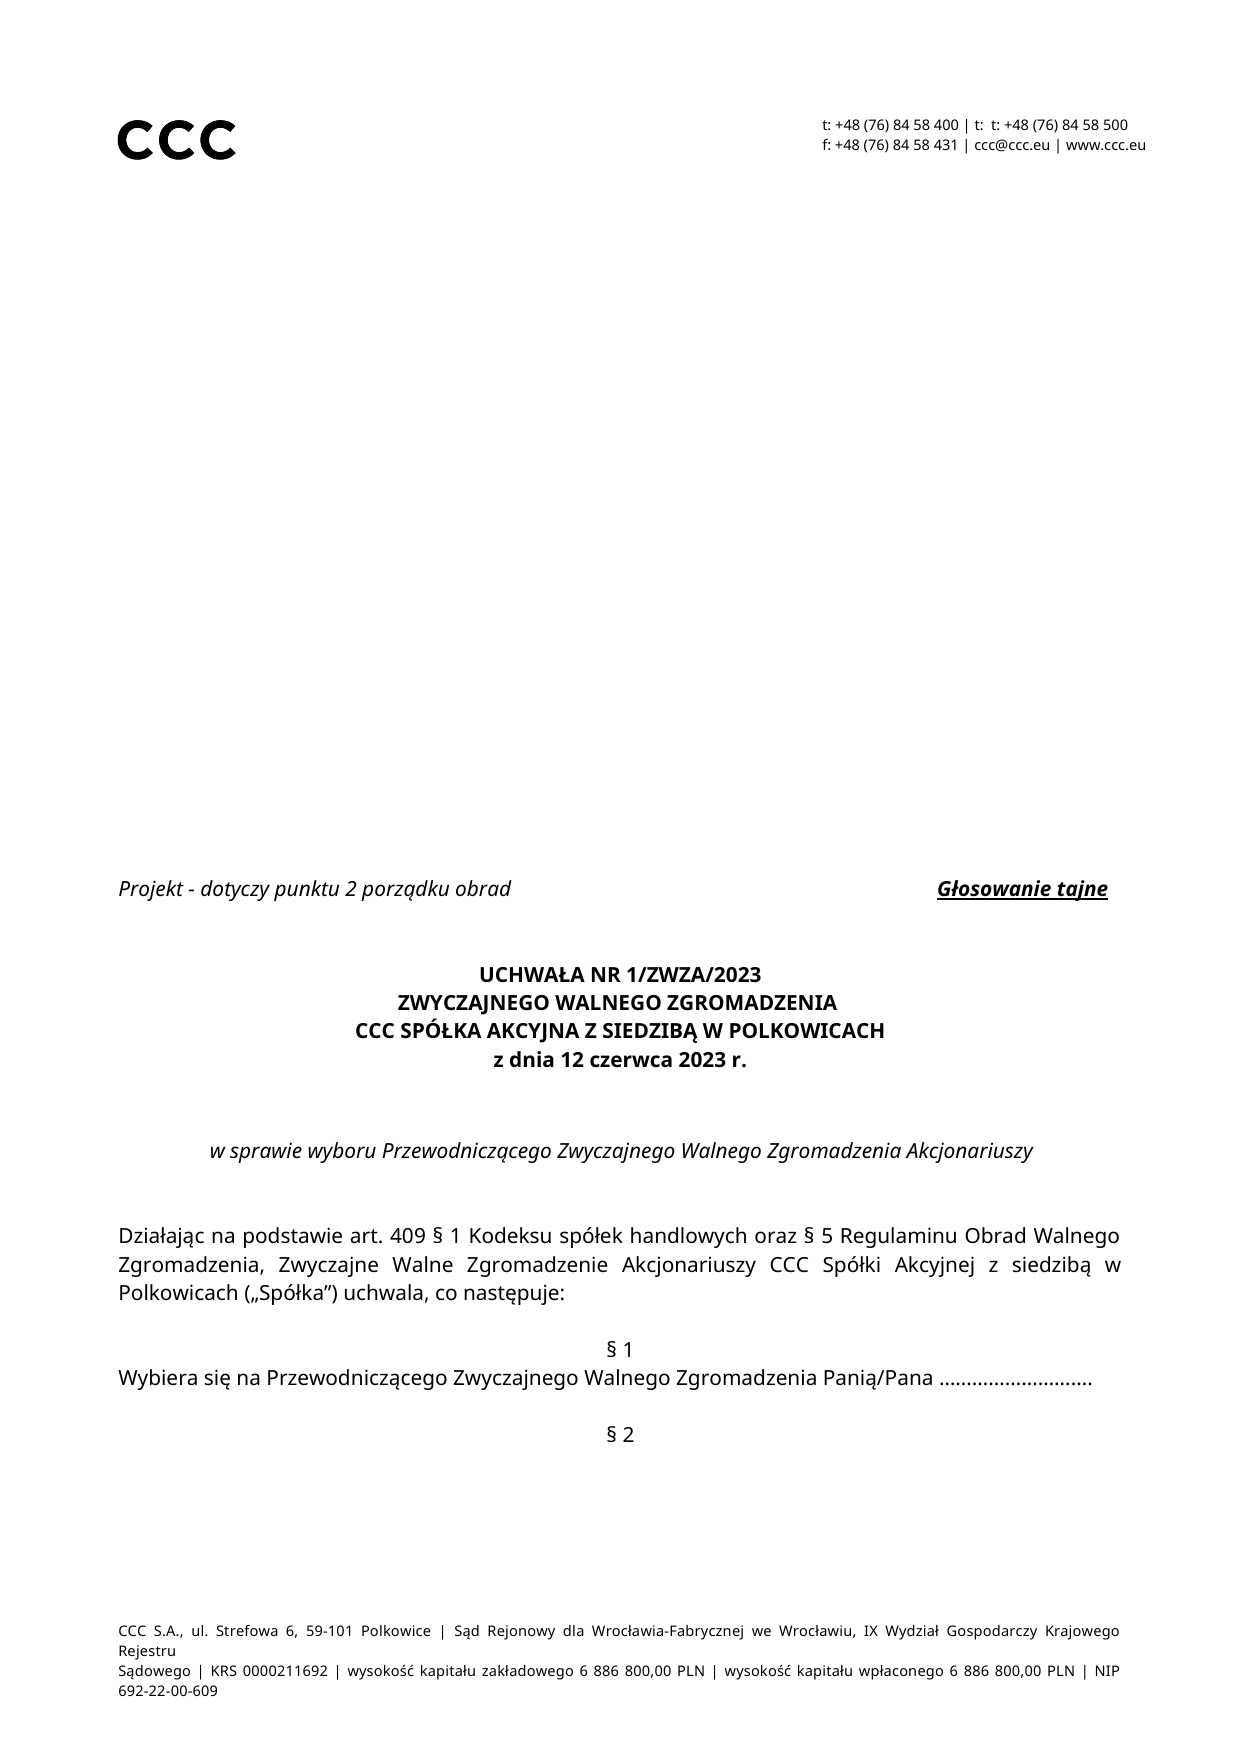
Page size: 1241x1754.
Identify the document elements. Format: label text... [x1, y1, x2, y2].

picture [0, 2, 1241, 252]
text Wybiera się na Przewodniczącego Zwyczajnego Walnego Zgromadzenia Panią/Pana ………………………. [118, 1363, 1122, 1392]
text UCHWAŁA NR 1/ZWZA/2023 Zwyczajnego Walnego Zgromadzenia CCC spółka akcyjna z siedzibą w POLKOWICACH z dnia 12 czerwca 2023 r. [118, 960, 1122, 1073]
text w sprawie wyboru Przewodniczącego Zwyczajnego Walnego Zgromadzenia Akcjonariuszy [118, 1136, 1122, 1164]
text § 1 [118, 1335, 1122, 1363]
text Projekt - dotyczy punktu 2 porządku obrad Głosowanie tajne [118, 874, 1122, 903]
text Działając na podstawie art. 409 § 1 Kodeksu spółek handlowych oraz § 5 Regulaminu Obrad Walnego Zgromadzenia, Zwyczajne Walne Zgromadzenie Akcjonariuszy CCC Spółki Akcyjnej z siedzibą w Polkowicach („Spółka”) uchwala, co następuje: [118, 1221, 1122, 1307]
text § 2 [118, 1420, 1122, 1449]
